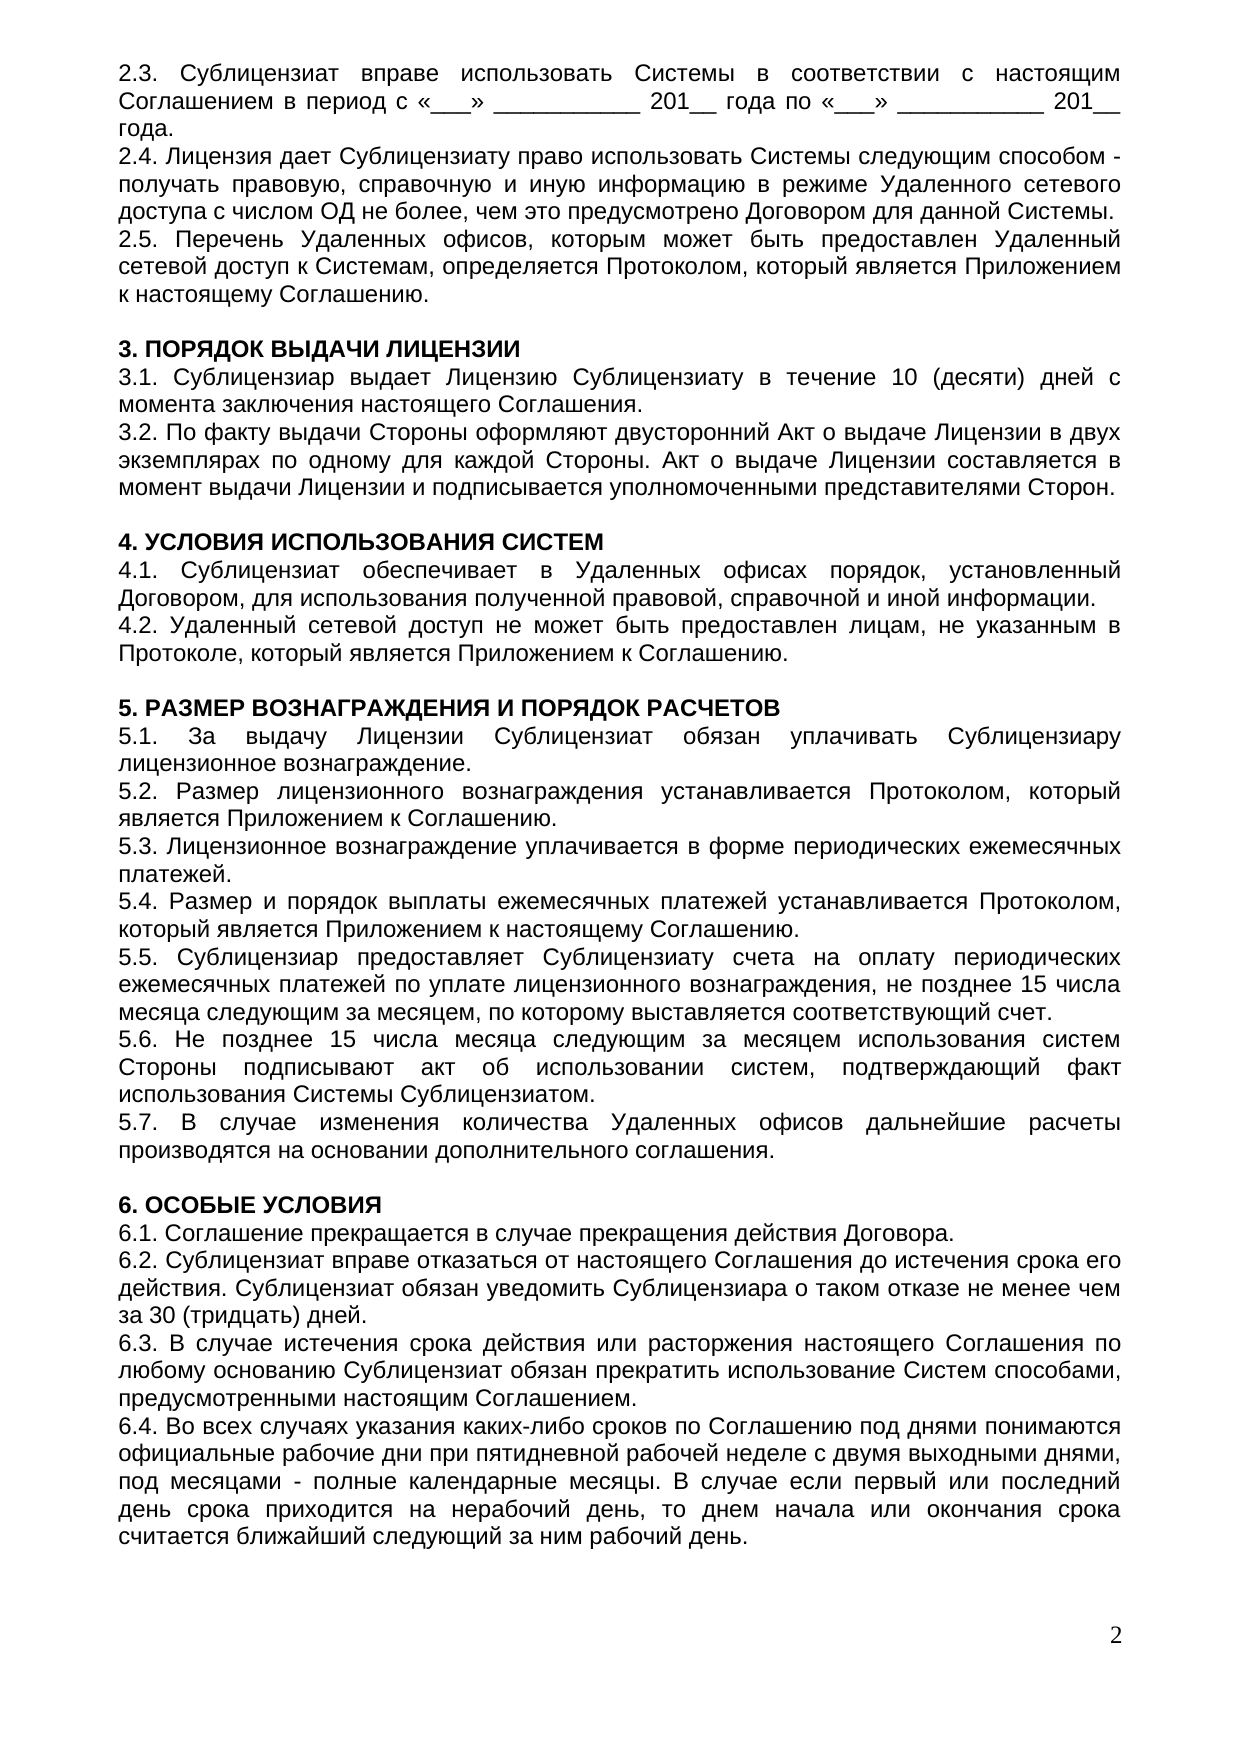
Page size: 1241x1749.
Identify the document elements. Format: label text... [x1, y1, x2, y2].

text 4.2. Удаленный сетевой доступ не может быть предоставлен лицам, не указанным в Протоколе, который является Приложением к Соглашению. [118, 611, 1122, 666]
text 5. РАЗМЕР ВОЗНАГРАЖДЕНИЯ И ПОРЯДОК РАСЧЕТОВ [118, 694, 1122, 722]
text 2.3. Сублицензиат вправе использовать Системы в соответствии с настоящим Соглашением в период с «___» ___________ 201__ года по «___» ___________ 201__ года. [118, 59, 1122, 142]
text 3.1. Сублицензиар выдает Лицензию Сублицензиату в течение 10 (десяти) дней с момента заключения настоящего Соглашения. [118, 363, 1122, 418]
text 3. ПОРЯДОК ВЫДАЧИ ЛИЦЕНЗИИ [118, 335, 1122, 363]
text 2.4. Лицензия дает Сублицензиату право использовать Системы следующим способом - получать правовую, справочную и иную информацию в режиме Удаленного сетевого доступа с числом ОД не более, чем это предусмотрено Договором для данной Системы. [118, 142, 1122, 225]
text 4. УСЛОВИЯ ИСПОЛЬЗОВАНИЯ СИСТЕМ [118, 528, 1122, 556]
text 6.4. Во всех случаях указания каких-либо сроков по Соглашению под днями понимаются официальные рабочие дни при пятидневной рабочей неделе с двумя выходными днями, под месяцами - полные календарные месяцы. В случае если первый или последний день срока приходится на нерабочий день, то днем начала или окончания срока считается ближайший следующий за ним рабочий день. [118, 1412, 1122, 1550]
text 5.1. За выдачу Лицензии Сублицензиат обязан уплачивать Сублицензиару лицензионное вознаграждение. [118, 722, 1122, 777]
text 6.3. В случае истечения срока действия или расторжения настоящего Соглашения по любому основанию Сублицензиат обязан прекратить использование Систем способами, предусмотренными настоящим Соглашением. [118, 1329, 1122, 1412]
text 4.1. Сублицензиат обеспечивает в Удаленных офисах порядок, установленный Договором, для использования полученной правовой, справочной и иной информации. [118, 556, 1122, 611]
text 6.2. Сублицензиат вправе отказаться от настоящего Соглашения до истечения срока его действия. Сублицензиат обязан уведомить Сублицензиара о таком отказе не менее чем за 30 (тридцать) дней. [118, 1246, 1122, 1329]
text 6.1. Соглашение прекращается в случае прекращения действия Договора. [118, 1218, 1122, 1246]
text 5.5. Сублицензиар предоставляет Сублицензиату счета на оплату периодических ежемесячных платежей по уплате лицензионного вознаграждения, не позднее 15 числа месяца следующим за месяцем, по которому выставляется соответствующий счет. [118, 942, 1122, 1025]
text 3.2. По факту выдачи Стороны оформляют двусторонний Акт о выдаче Лицензии в двух экземплярах по одному для каждой Стороны. Акт о выдаче Лицензии составляется в момент выдачи Лицензии и подписывается уполномоченными представителями Сторон. [118, 418, 1122, 501]
text 5.6. Не позднее 15 числа месяца следующим за месяцем использования систем Стороны подписывают акт об использовании систем, подтверждающий факт использования Системы Сублицензиатом. [118, 1025, 1122, 1108]
text 2.5. Перечень Удаленных офисов, которым может быть предоставлен Удаленный сетевой доступ к Системам, определяется Протоколом, который является Приложением к настоящему Соглашению. [118, 225, 1122, 307]
text 5.2. Размер лицензионного вознаграждения устанавливается Протоколом, который является Приложением к Соглашению. [118, 777, 1122, 832]
text 5.7. В случае изменения количества Удаленных офисов дальнейшие расчеты производятся на основании дополнительного соглашения. [118, 1108, 1122, 1163]
text 5.3. Лицензионное вознаграждение уплачивается в форме периодических ежемесячных платежей. [118, 832, 1122, 887]
text 6. ОСОБЫЕ УСЛОВИЯ [118, 1191, 1122, 1218]
text 5.4. Размер и порядок выплаты ежемесячных платежей устанавливается Протоколом, который является Приложением к настоящему Соглашению. [118, 887, 1122, 942]
